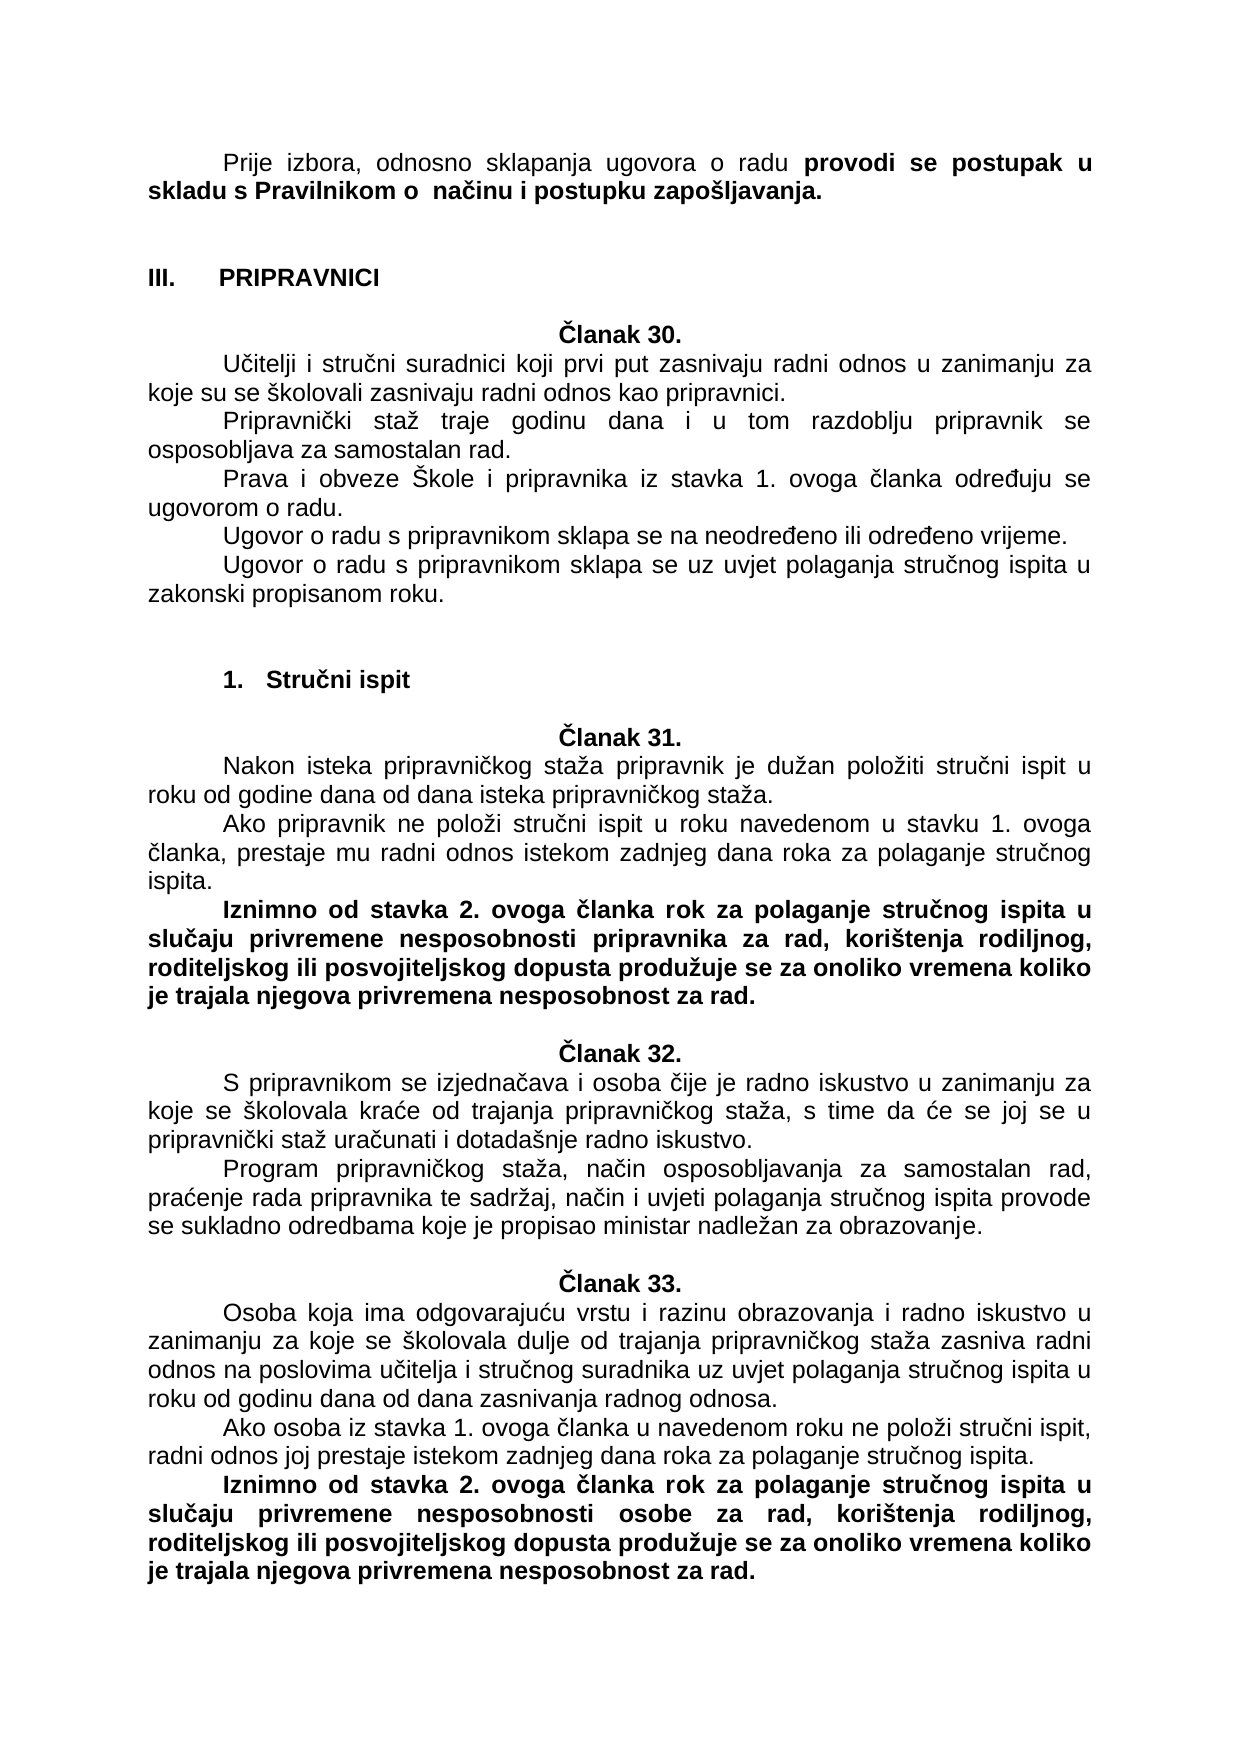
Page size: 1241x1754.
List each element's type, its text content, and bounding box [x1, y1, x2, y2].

text Učitelji i stručni suradnici koji prvi put zasnivaju radni odnos u zanimanju za koje su se školovali zasnivaju radni odnos kao pripravnici. [148, 349, 1093, 406]
list PRIPRAVNICI [148, 263, 1093, 291]
text Prava i obveze Škole i pripravnika iz stavka 1. ovoga članka određuju se ugovorom o radu. [148, 464, 1093, 521]
text Pripravnički staž traje godinu dana i u tom razdoblju pripravnik se osposobljava za samostalan rad. [148, 406, 1093, 464]
text Ako osoba iz stavka 1. ovoga članka u navedenom roku ne položi stručni ispit, radni odnos joj prestaje istekom zadnjeg dana roka za polaganje stručnog ispita. [148, 1413, 1093, 1470]
text Članak 31. [148, 723, 1093, 751]
text Program pripravničkog staža, način osposobljavanja za samostalan rad, praćenje rada pripravnika te sadržaj, način i uvjeti polaganja stručnog ispita provode se sukladno odredbama koje je propisao ministar nadležan za obrazovanje. [148, 1154, 1093, 1240]
list Stručni ispit [223, 665, 1093, 694]
text Nakon isteka pripravničkog staža pripravnik je dužan položiti stručni ispit u roku od godine dana od dana isteka pripravničkog staža. [148, 751, 1093, 809]
text Ako pripravnik ne položi stručni ispit u roku navedenom u stavku 1. ovoga članka, prestaje mu radni odnos istekom zadnjeg dana roka za polaganje stručnog ispita. [148, 809, 1093, 895]
text S pripravnikom se izjednačava i osoba čije je radno iskustvo u zanimanju za koje se školovala kraće od trajanja pripravničkog staža, s time da će se joj se u pripravnički staž uračunati i dotadašnje radno iskustvo. [148, 1068, 1093, 1154]
text Osoba koja ima odgovarajuću vrstu i razinu obrazovanja i radno iskustvo u zanimanju za koje se školovala dulje od trajanja pripravničkog staža zasniva radni odnos na poslovima učitelja i stručnog suradnika uz uvjet polaganja stručnog ispita u roku od godinu dana od dana zasnivanja radnog odnosa. [148, 1298, 1093, 1413]
text Članak 33. [148, 1269, 1093, 1298]
text Ugovor o radu s pripravnikom sklapa se uz uvjet polaganja stručnog ispita u zakonski propisanom roku. [148, 550, 1093, 608]
text Iznimno od stavka 2. ovoga članka rok za polaganje stručnog ispita u slučaju privremene nesposobnosti pripravnika za rad, korištenja rodiljnog, roditeljskog ili posvojiteljskog dopusta produžuje se za onoliko vremena koliko je trajala njegova privremena nesposobnost za rad. [148, 895, 1093, 1010]
text Članak 30. [148, 320, 1093, 349]
text Članak 32. [148, 1039, 1093, 1068]
text Prije izbora, odnosno sklapanja ugovora o radu provodi se postupak u skladu s Pravilnikom o načinu i postupku zapošljavanja. [148, 148, 1093, 205]
text Iznimno od stavka 2. ovoga članka rok za polaganje stručnog ispita u slučaju privremene nesposobnosti osobe za rad, korištenja rodiljnog, roditeljskog ili posvojiteljskog dopusta produžuje se za onoliko vremena koliko je trajala njegova privremena nesposobnost za rad. [148, 1470, 1093, 1585]
text Ugovor o radu s pripravnikom sklapa se na neodređeno ili određeno vrijeme. [148, 521, 1093, 550]
